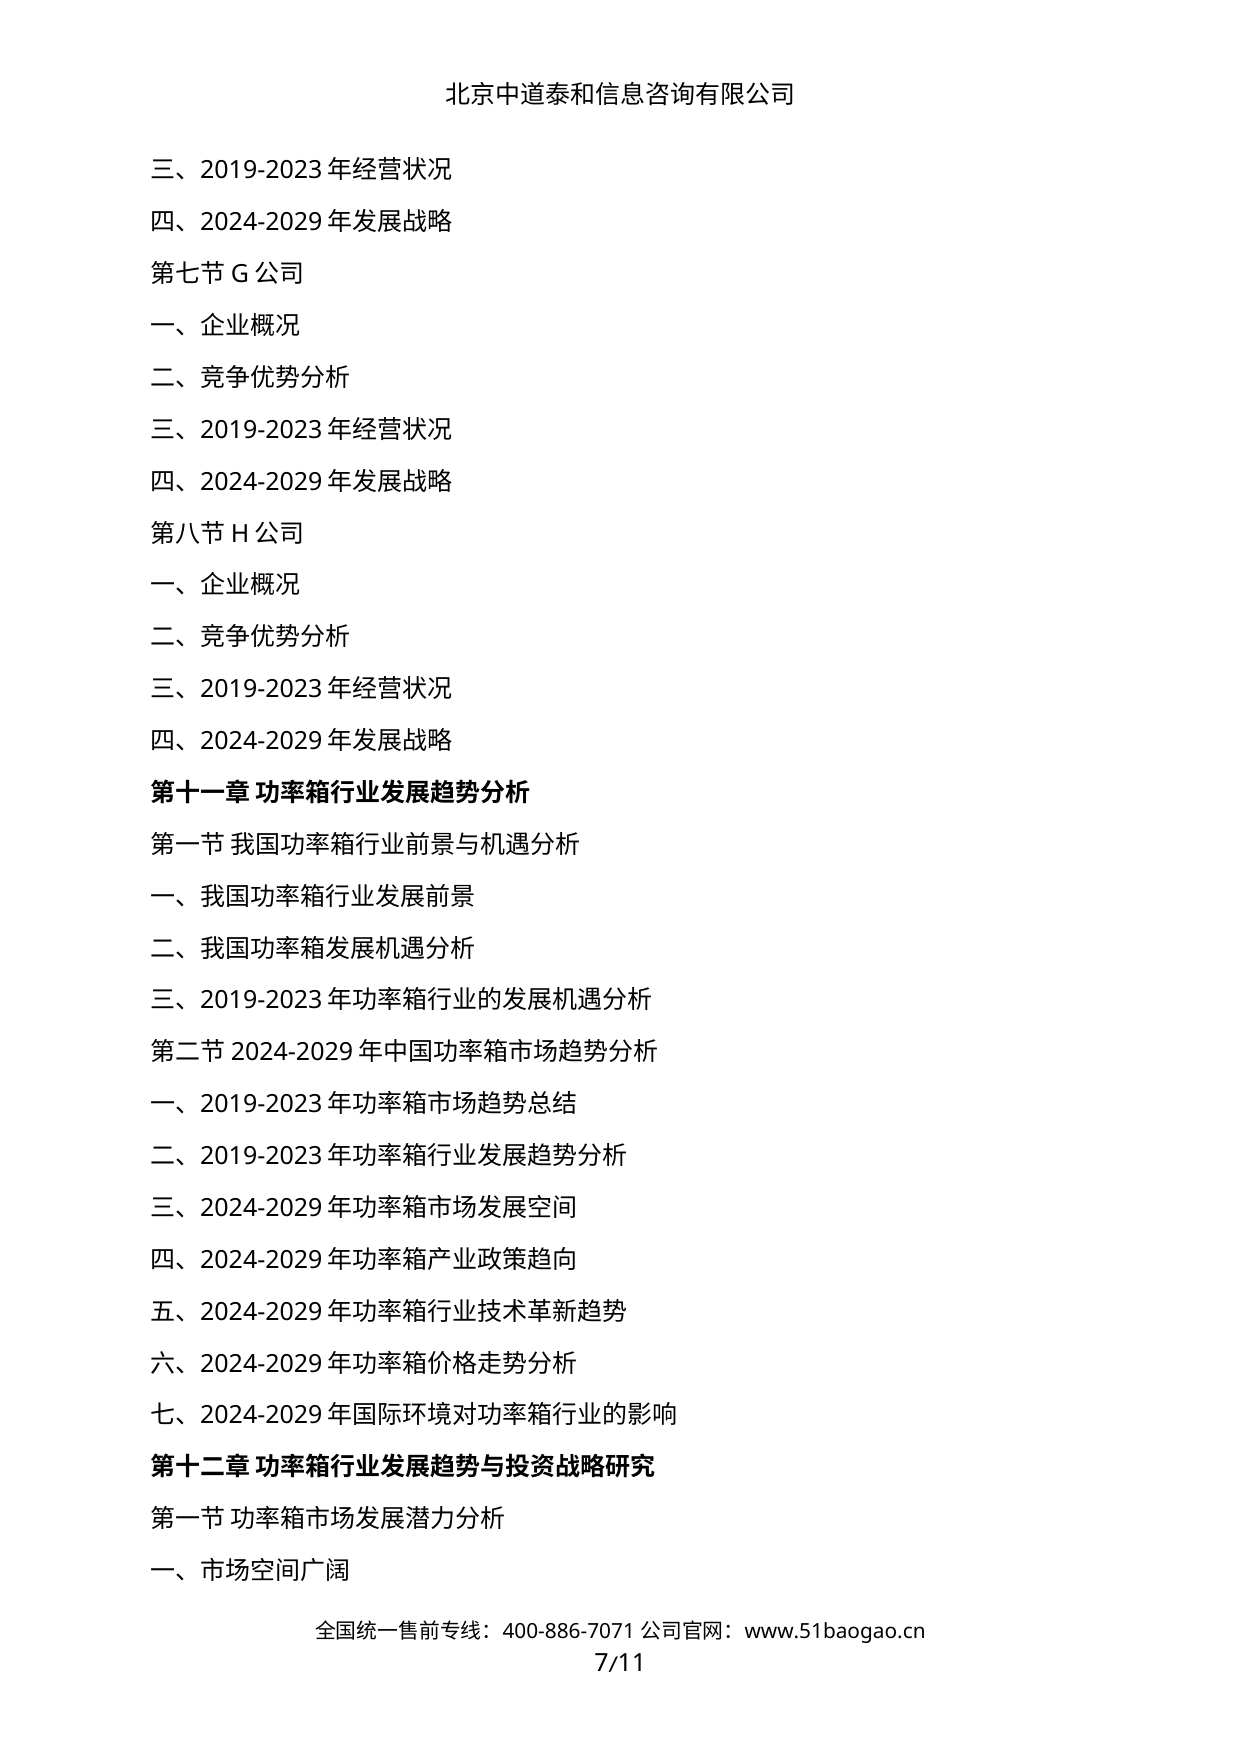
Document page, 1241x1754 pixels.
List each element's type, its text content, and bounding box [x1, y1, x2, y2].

text 二、竞争优势分析 [150, 617, 1090, 653]
text 六、2024-2029年功率箱价格走势分析 [150, 1343, 1090, 1379]
text 第一节 功率箱市场发展潜力分析 [150, 1499, 1090, 1535]
text 第七节 G公司 [150, 254, 1090, 290]
text 四、2024-2029年发展战略 [150, 461, 1090, 497]
text 一、市场空间广阔 [150, 1551, 1090, 1587]
text 三、2024-2029年功率箱市场发展空间 [150, 1187, 1090, 1224]
text 三、2019-2023年经营状况 [150, 150, 1090, 186]
text 第十二章 功率箱行业发展趋势与投资战略研究 [150, 1447, 1090, 1483]
text 五、2024-2029年功率箱行业技术革新趋势 [150, 1291, 1090, 1327]
text 四、2024-2029年功率箱产业政策趋向 [150, 1239, 1090, 1276]
text 一、企业概况 [150, 565, 1090, 601]
text 第一节 我国功率箱行业前景与机遇分析 [150, 824, 1090, 861]
text 三、2019-2023年经营状况 [150, 669, 1090, 705]
text 第八节 H公司 [150, 513, 1090, 549]
text 四、2024-2029年发展战略 [150, 202, 1090, 238]
text 一、我国功率箱行业发展前景 [150, 876, 1090, 912]
text 一、企业概况 [150, 306, 1090, 342]
text 第十一章 功率箱行业发展趋势分析 [150, 772, 1090, 809]
text 三、2019-2023年经营状况 [150, 409, 1090, 446]
text 一、2019-2023年功率箱市场趋势总结 [150, 1084, 1090, 1120]
text 三、2019-2023年功率箱行业的发展机遇分析 [150, 980, 1090, 1016]
text 七、2024-2029年国际环境对功率箱行业的影响 [150, 1395, 1090, 1431]
text 四、2024-2029年发展战略 [150, 721, 1090, 757]
text 第二节 2024-2029年中国功率箱市场趋势分析 [150, 1032, 1090, 1068]
text 二、我国功率箱发展机遇分析 [150, 928, 1090, 964]
text 二、竞争优势分析 [150, 357, 1090, 394]
text 二、2019-2023年功率箱行业发展趋势分析 [150, 1136, 1090, 1172]
